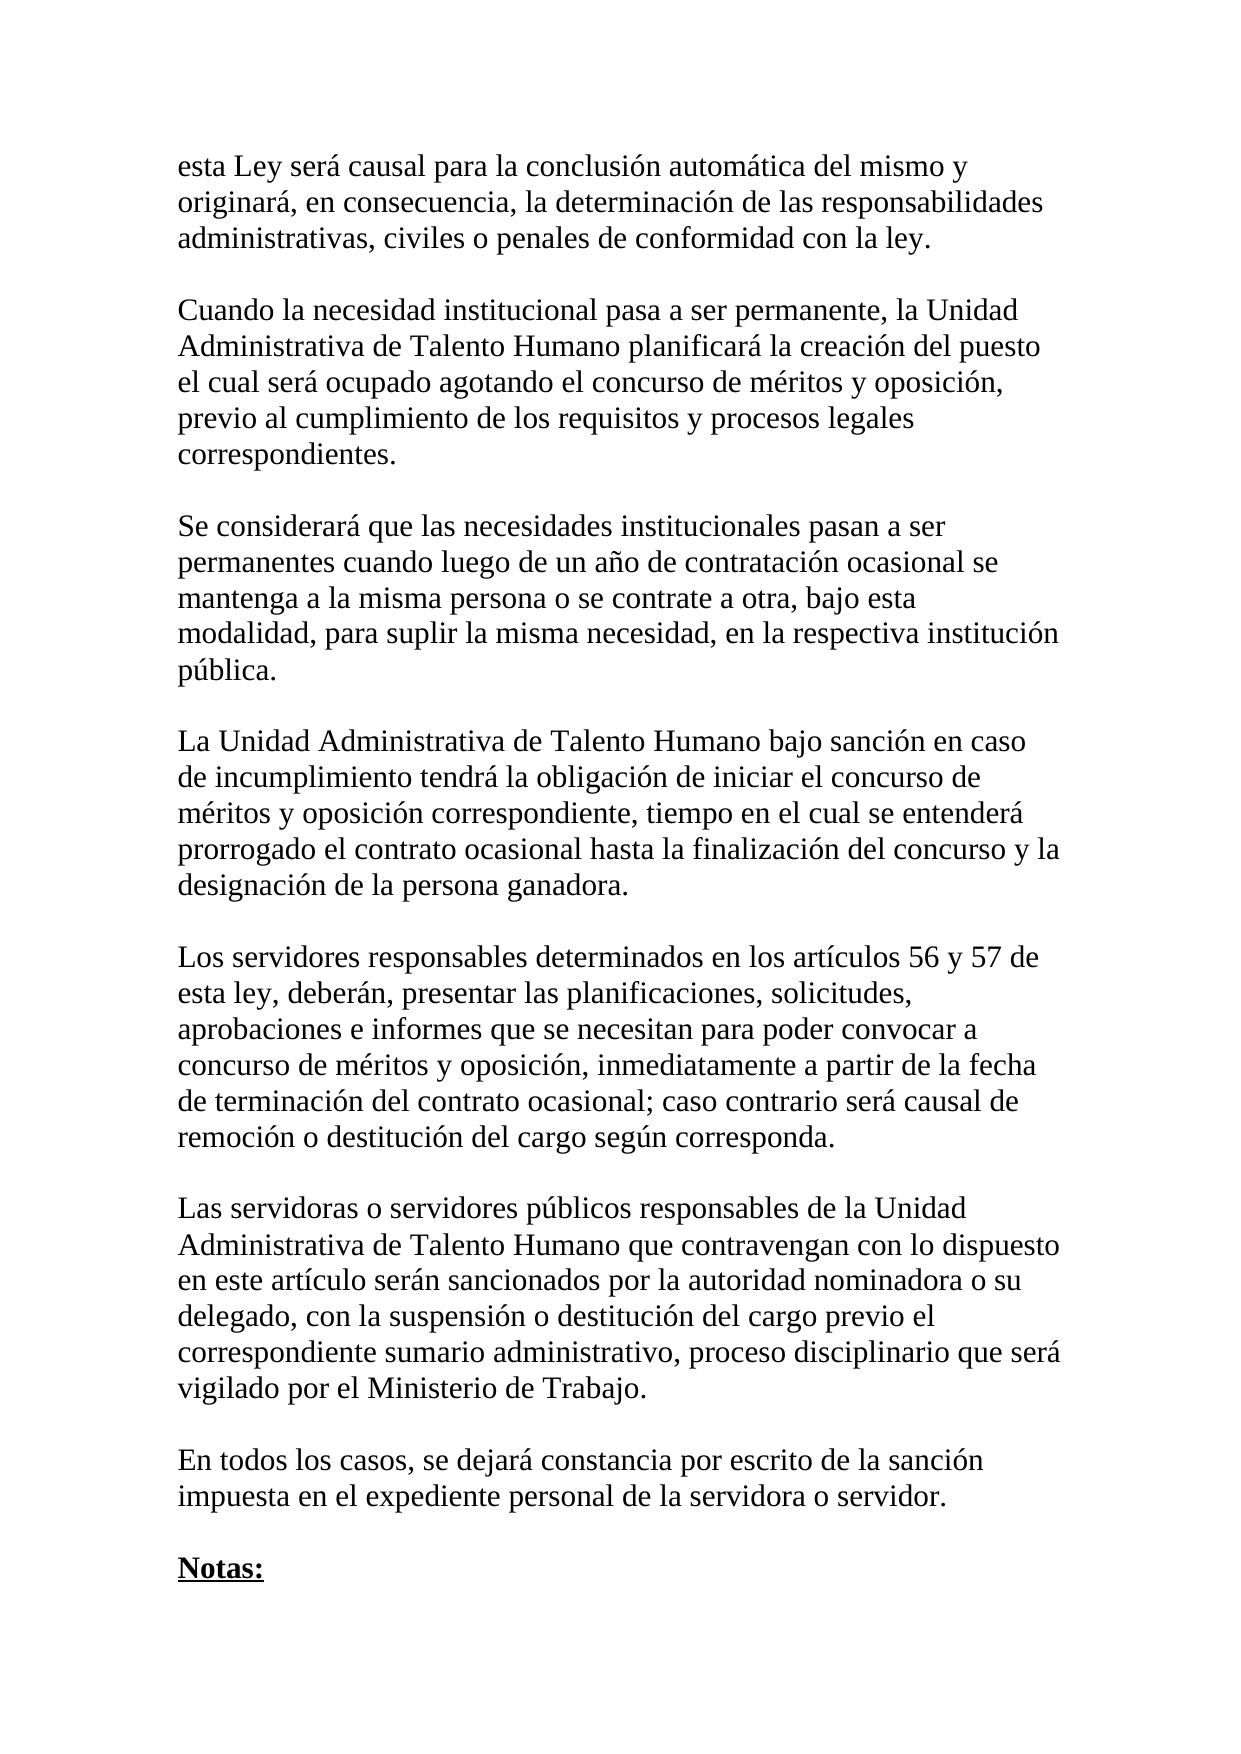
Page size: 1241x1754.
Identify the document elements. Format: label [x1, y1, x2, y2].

text [177, 148, 1063, 1585]
